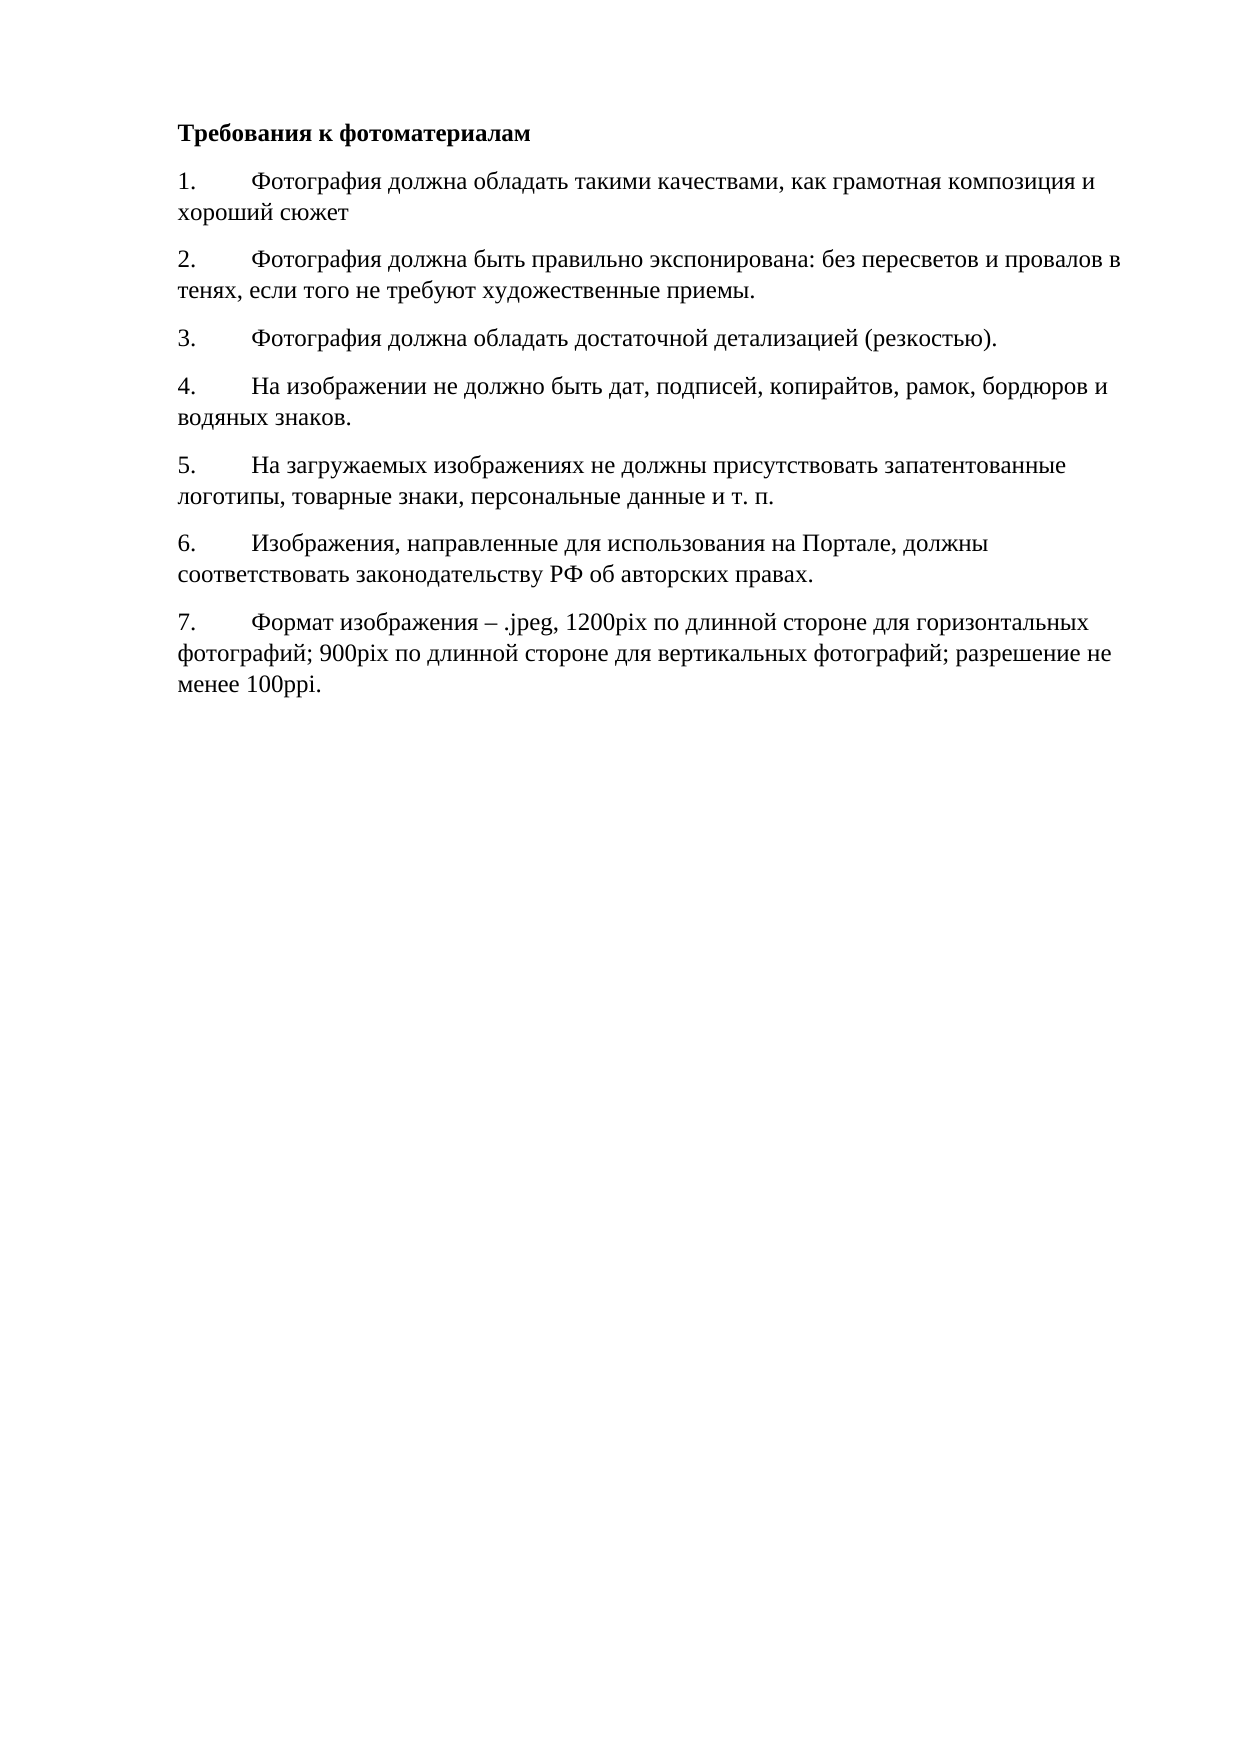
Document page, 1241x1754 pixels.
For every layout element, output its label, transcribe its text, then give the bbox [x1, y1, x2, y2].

text 6. Изображения, направленные для использования на Портале, должны соответствовать законодательству РФ об авторских правах. [177, 528, 1152, 588]
text 3. Фотография должна обладать достаточной детализацией (резкостью). [177, 323, 1152, 352]
text 5. На загружаемых изображениях не должны присутствовать запатентованные логотипы, товарные знаки, персональные данные и т. п. [177, 450, 1152, 509]
text 4. На изображении не должно быть дат, подписей, копирайтов, рамок, бордюров и водяных знаков. [177, 371, 1152, 431]
text 1. Фотография должна обладать такими качествами, как грамотная композиция и хороший сюжет [177, 166, 1152, 226]
text 2. Фотография должна быть правильно экспонирована: без пересветов и провалов в тенях, если того не требуют художественные приемы. [177, 244, 1152, 304]
text 7. Формат изображения – .jpeg, 1200pix по длинной стороне для горизонтальных фотографий; 900pix по длинной стороне для вертикальных фотографий; разрешение не менее 100ppi. [177, 607, 1152, 698]
text Требования к фотоматериалам [177, 118, 1152, 147]
